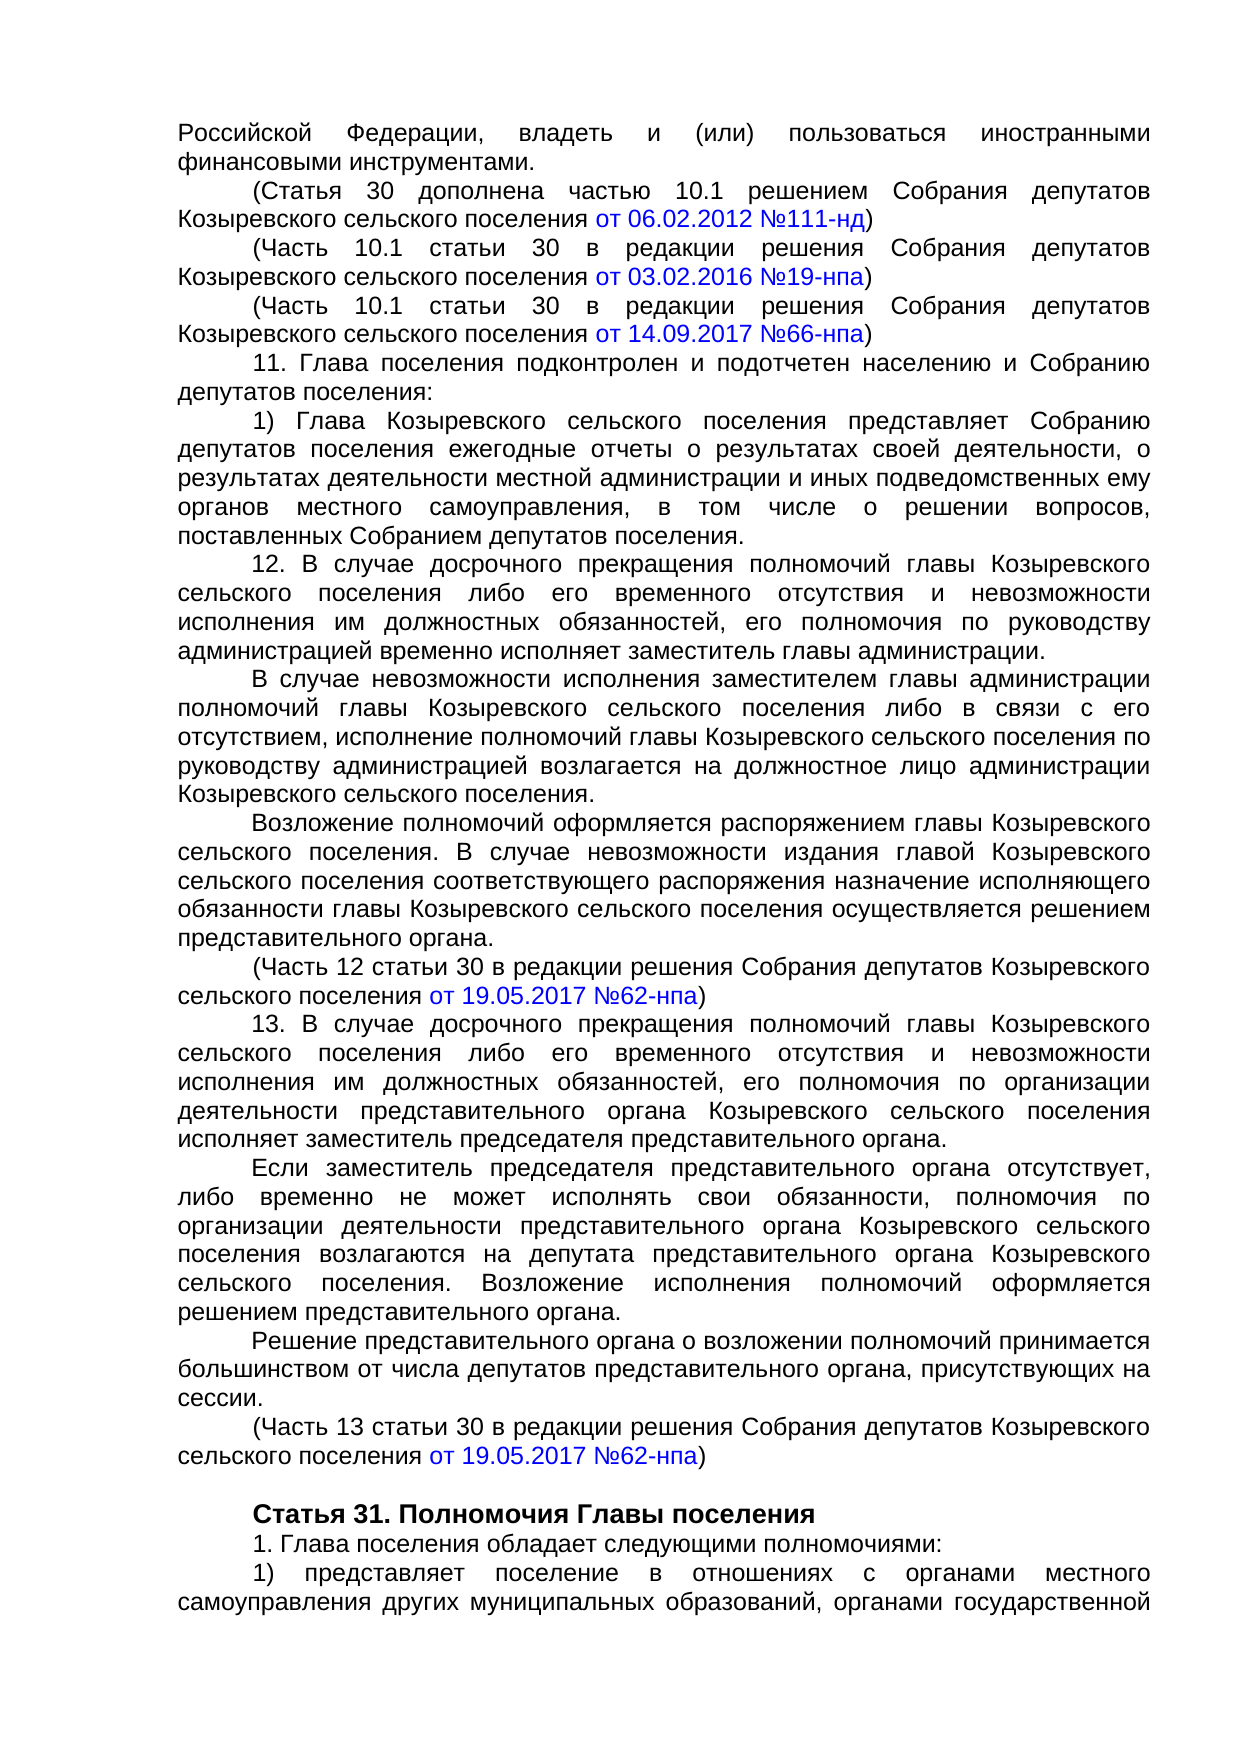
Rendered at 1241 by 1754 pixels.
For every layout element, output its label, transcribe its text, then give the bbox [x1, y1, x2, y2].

text 1. Глава поселения обладает следующими полномочиями: [177, 1529, 1152, 1558]
text 13. В случае досрочного прекращения полномочий главы Козыревского сельского поселения либо его временного отсутствия и невозможности исполнения им должностных обязанностей, его полномочия по организации деятельности представительного органа Козыревского сельского поселения исполняет заместитель председателя представительного органа. [177, 1009, 1152, 1153]
text Если заместитель председателя представительного органа отсутствует, либо временно не может исполнять свои обязанности, полномочия по организации деятельности представительного органа Козыревского сельского поселения возлагаются на депутата представительного органа Козыревского сельского поселения. Возложение исполнения полномочий оформляется решением представительного органа. [177, 1153, 1152, 1326]
text (Часть 13 статьи 30 в редакции решения Собрания депутатов Козыревского сельского поселения от 19.05.2017 №62-нпа) [177, 1412, 1152, 1469]
text (Часть 10.1 статьи 30 в редакции решения Собрания депутатов Козыревского сельского поселения от 14.09.2017 №66-нпа) [177, 291, 1152, 348]
text (Часть 10.1 статьи 30 в редакции решения Собрания депутатов Козыревского сельского поселения от 03.02.2016 №19-нпа) [177, 233, 1152, 291]
text Возложение полномочий оформляется распоряжением главы Козыревского сельского поселения. В случае невозможности издания главой Козыревского сельского поселения соответствующего распоряжения назначение исполняющего обязанности главы Козыревского сельского поселения осуществляется решением представительного органа. [177, 808, 1152, 952]
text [177, 118, 1152, 176]
text (Часть 12 статьи 30 в редакции решения Собрания депутатов Козыревского сельского поселения от 19.05.2017 №62-нпа) [177, 952, 1152, 1009]
text В случае невозможности исполнения заместителем главы администрации полномочий главы Козыревского сельского поселения либо в связи с его отсутствием, исполнение полномочий главы Козыревского сельского поселения по руководству администрацией возлагается на должностное лицо администрации Козыревского сельского поселения. [177, 664, 1152, 808]
text 11. Глава поселения подконтролен и подотчетен населению и Собранию депутатов поселения: [177, 348, 1152, 406]
text Статья 31. Полномочия Главы поселения [177, 1498, 1152, 1529]
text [177, 1558, 1152, 1616]
text 1) Глава Козыревского сельского поселения представляет Собранию депутатов поселения ежегодные отчеты о результатах своей деятельности, о результатах деятельности местной администрации и иных подведомственных ему органов местного самоуправления, в том числе о решении вопросов, поставленных Собранием депутатов поселения. [177, 406, 1152, 549]
text 12. В случае досрочного прекращения полномочий главы Козыревского сельского поселения либо его временного отсутствия и невозможности исполнения им должностных обязанностей, его полномочия по руководству администрацией временно исполняет заместитель главы администрации. [177, 549, 1152, 664]
text (Статья 30 дополнена частью 10.1 решением Собрания депутатов Козыревского сельского поселения от 06.02.2012 №111-нд) [177, 176, 1152, 233]
text Решение представительного органа о возложении полномочий принимается большинством от числа депутатов представительного органа, присутствующих на сессии. [177, 1326, 1152, 1412]
